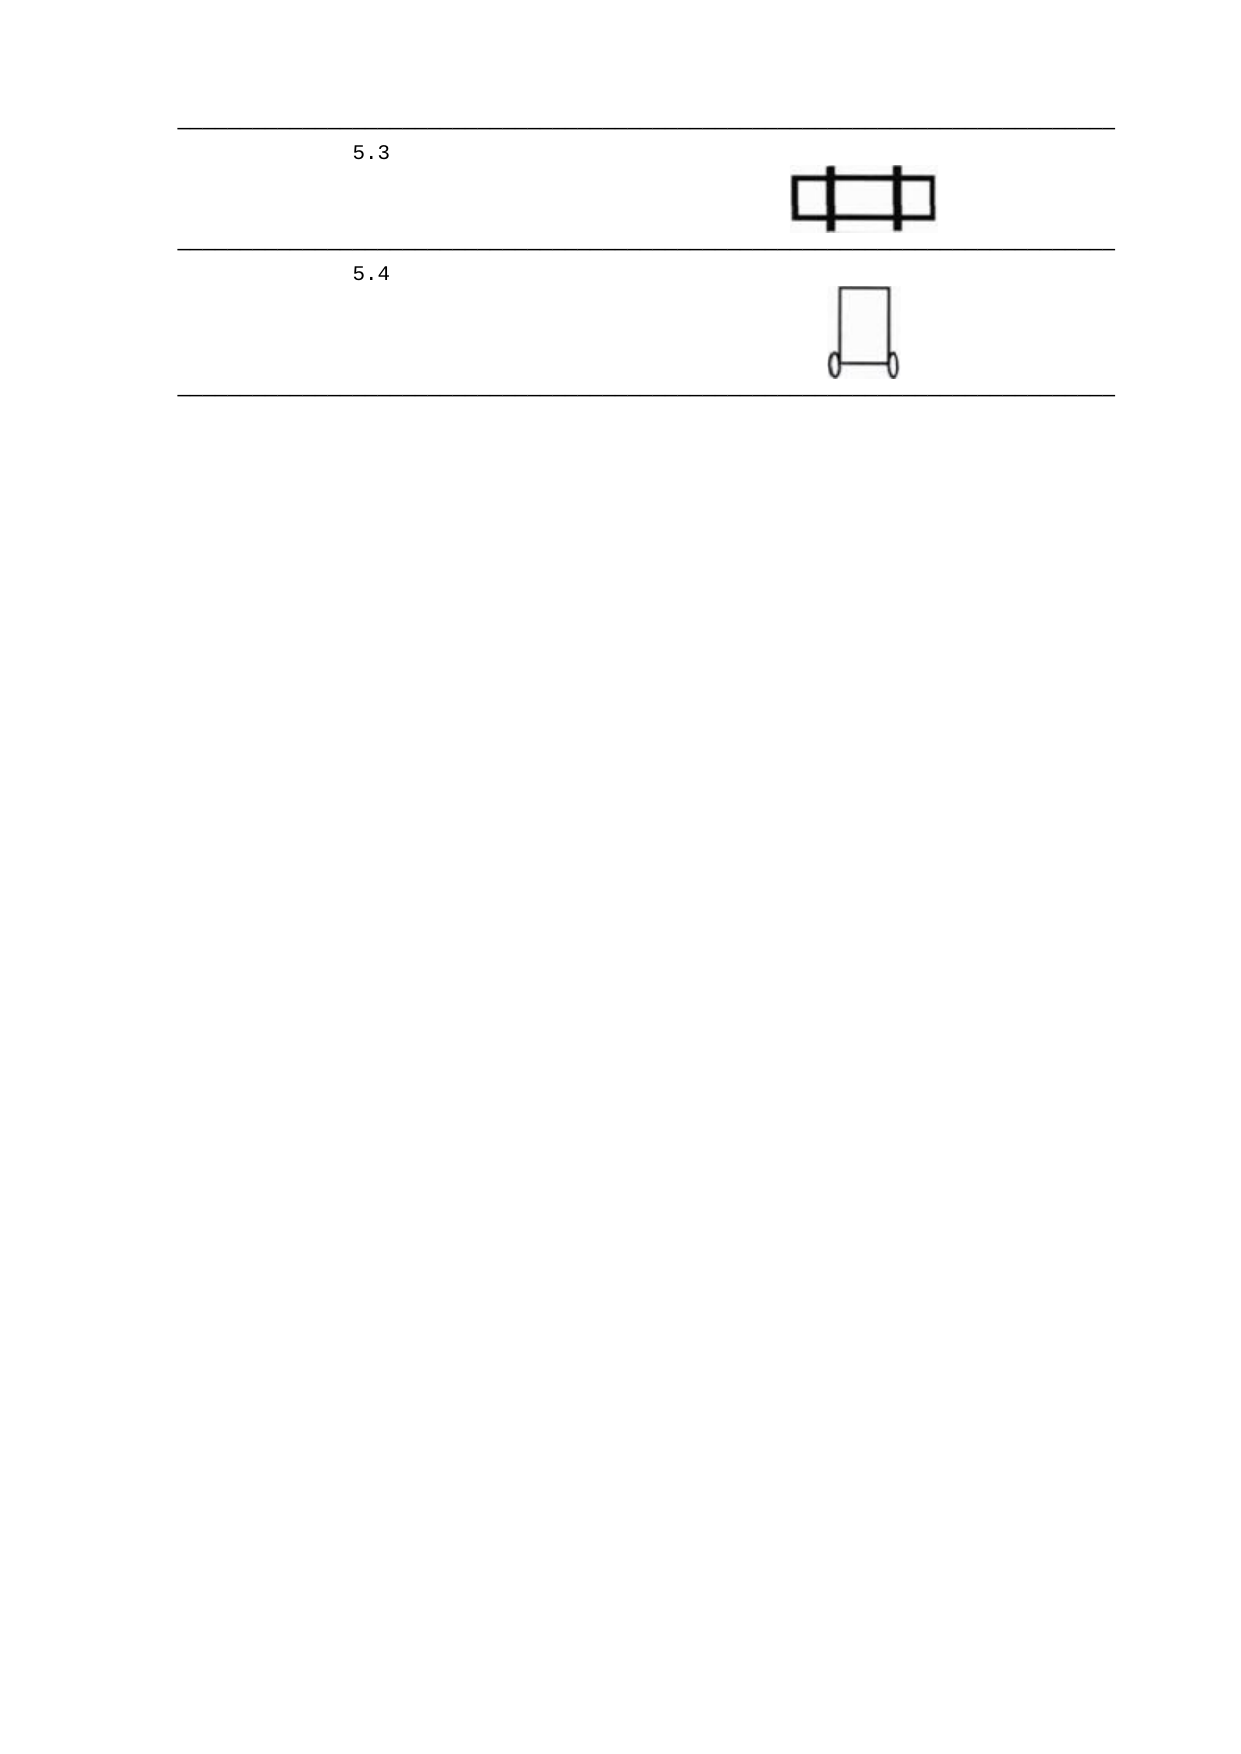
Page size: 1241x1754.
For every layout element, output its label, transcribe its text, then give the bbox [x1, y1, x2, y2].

text 5.4 [177, 262, 1152, 286]
text ─────────────────────────────────────────────────────────────────────────── [177, 118, 1152, 142]
text ─────────────────────────────────────────────────────────────────────────── [177, 239, 1152, 262]
text 5.3 [177, 142, 1152, 165]
picture [789, 165, 939, 233]
picture [827, 286, 901, 379]
text ─────────────────────────────────────────────────────────────────────────── [177, 384, 1152, 408]
